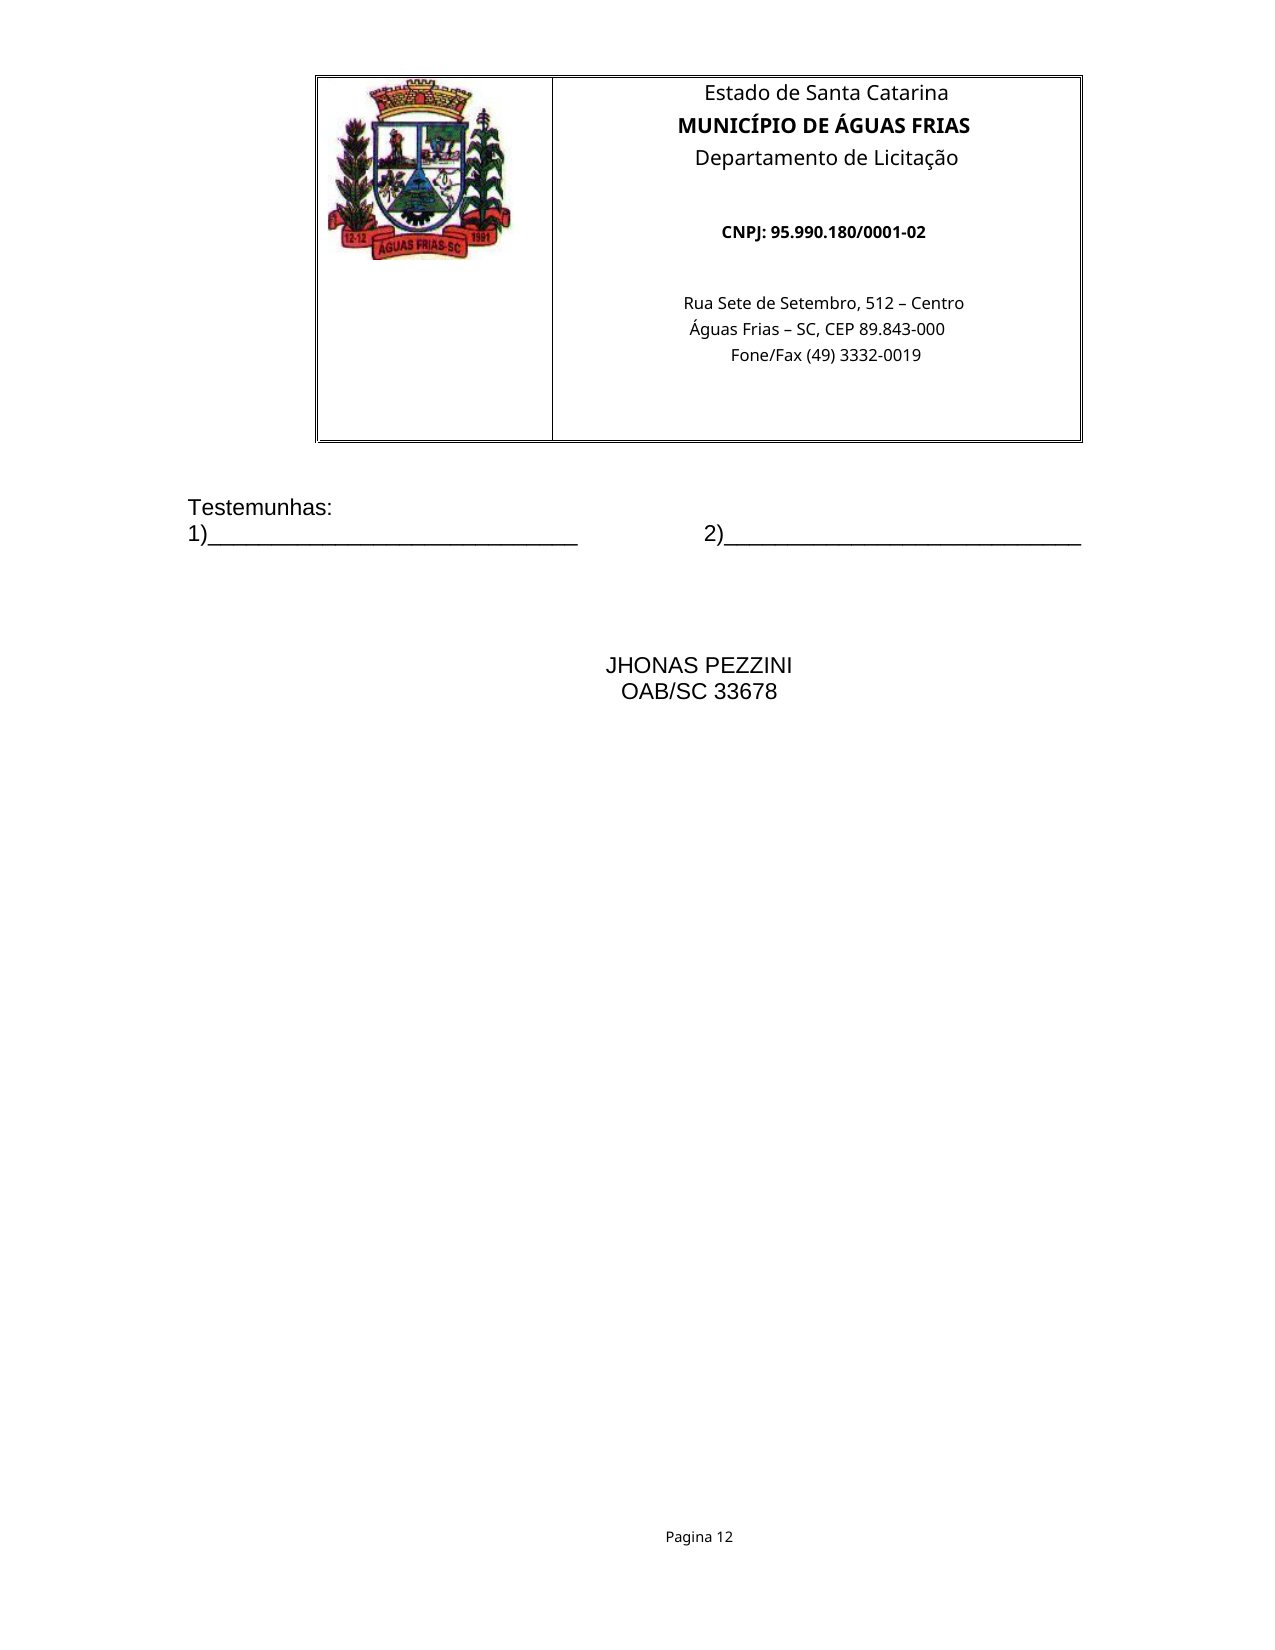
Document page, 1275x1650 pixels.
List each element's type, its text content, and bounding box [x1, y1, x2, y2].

picture [327, 78, 514, 260]
text Testemunhas: [187, 494, 1211, 520]
text JHONAS PEZZINI [187, 652, 1211, 678]
text OAB/SC 33678 [187, 678, 1211, 704]
text 1)_____________________________ 2)____________________________ [187, 520, 1211, 546]
